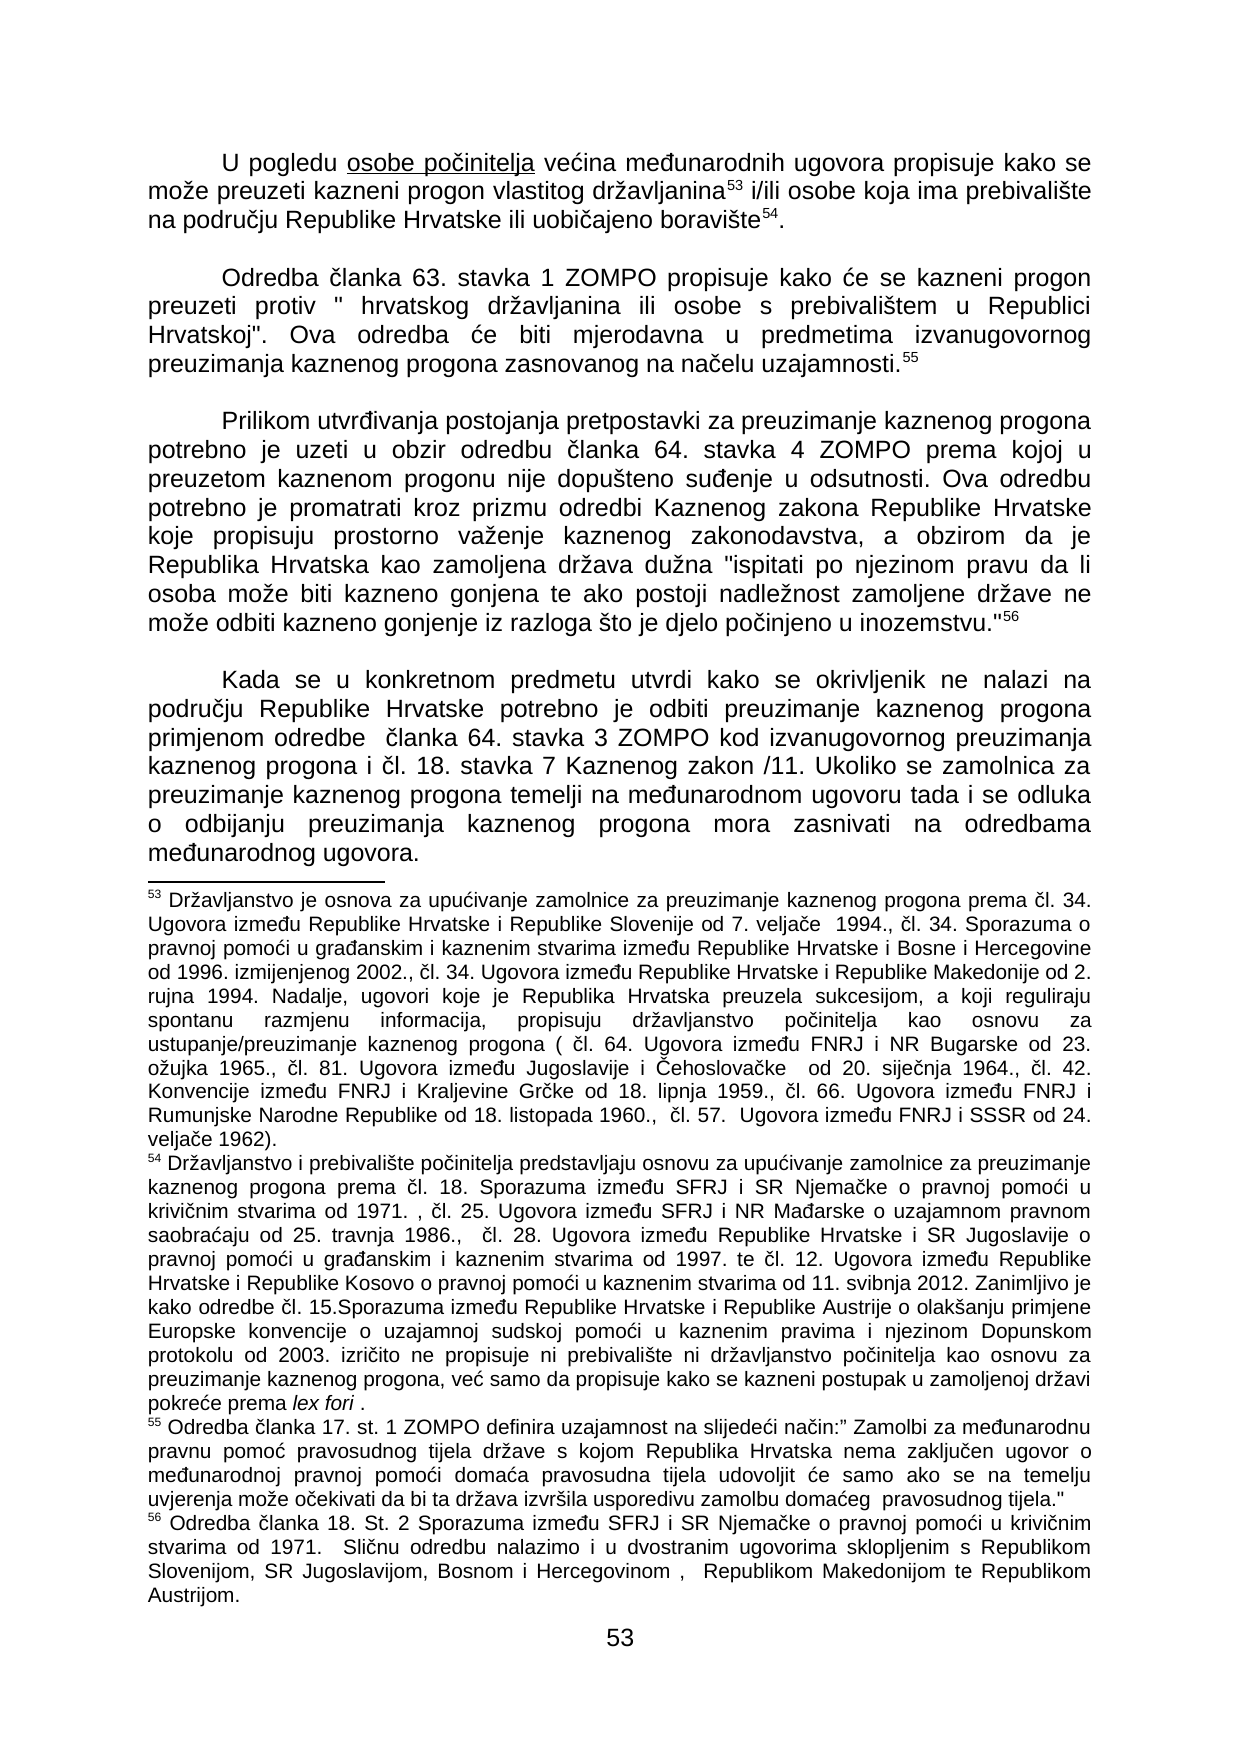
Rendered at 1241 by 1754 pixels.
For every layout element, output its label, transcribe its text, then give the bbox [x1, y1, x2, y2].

text Kada se u konkretnom predmetu utvrdi kako se okrivljenik ne nalazi na području Republike Hrvatske potrebno je odbiti preuzimanje kaznenog progona primjenom odredbe članka 64. stavka 3 ZOMPO kod izvanugovornog preuzimanja kaznenog progona i čl. 18. stavka 7 Kaznenog zakon /11. Ukoliko se zamolnica za preuzimanje kaznenog progona temelji na međunarodnom ugovoru tada i se odluka o odbijanju preuzimanja kaznenog progona mora zasnivati na odredbama međunarodnog ugovora. [148, 665, 1093, 866]
text Odredba članka 63. stavka 1 ZOMPO propisuje kako će se kazneni progon preuzeti protiv " hrvatskog državljanina ili osobe s prebivalištem u Republici Hrvatskoj". Ova odredba će biti mjerodavna u predmetima izvanugovornog preuzimanja kaznenog progona zasnovanog na načelu uzajamnosti. [148, 263, 1093, 378]
text U pogledu osobe počinitelja većina međunarodnih ugovora propisuje kako se može preuzeti kazneni progon vlastitog državljanina i/ili osobe koja ima prebivalište na području Republike Hrvatske ili uobičajeno boravište. [148, 148, 1093, 234]
text Prilikom utvrđivanja postojanja pretpostavki za preuzimanje kaznenog progona potrebno je uzeti u obzir odredbu članka 64. stavka 4 ZOMPO prema kojoj u preuzetom kaznenom progonu nije dopušteno suđenje u odsutnosti. Ova odredbu potrebno je promatrati kroz prizmu odredbi Kaznenog zakona Republike Hrvatske koje propisuju prostorno važenje kaznenog zakonodavstva, a obzirom da je Republika Hrvatska kao zamoljena država dužna "ispitati po njezinom pravu da li osoba može biti kazneno gonjena te ako postoji nadležnost zamoljene države ne može odbiti kazneno gonjenje iz razloga što je djelo počinjeno u inozemstvu." [148, 406, 1093, 636]
